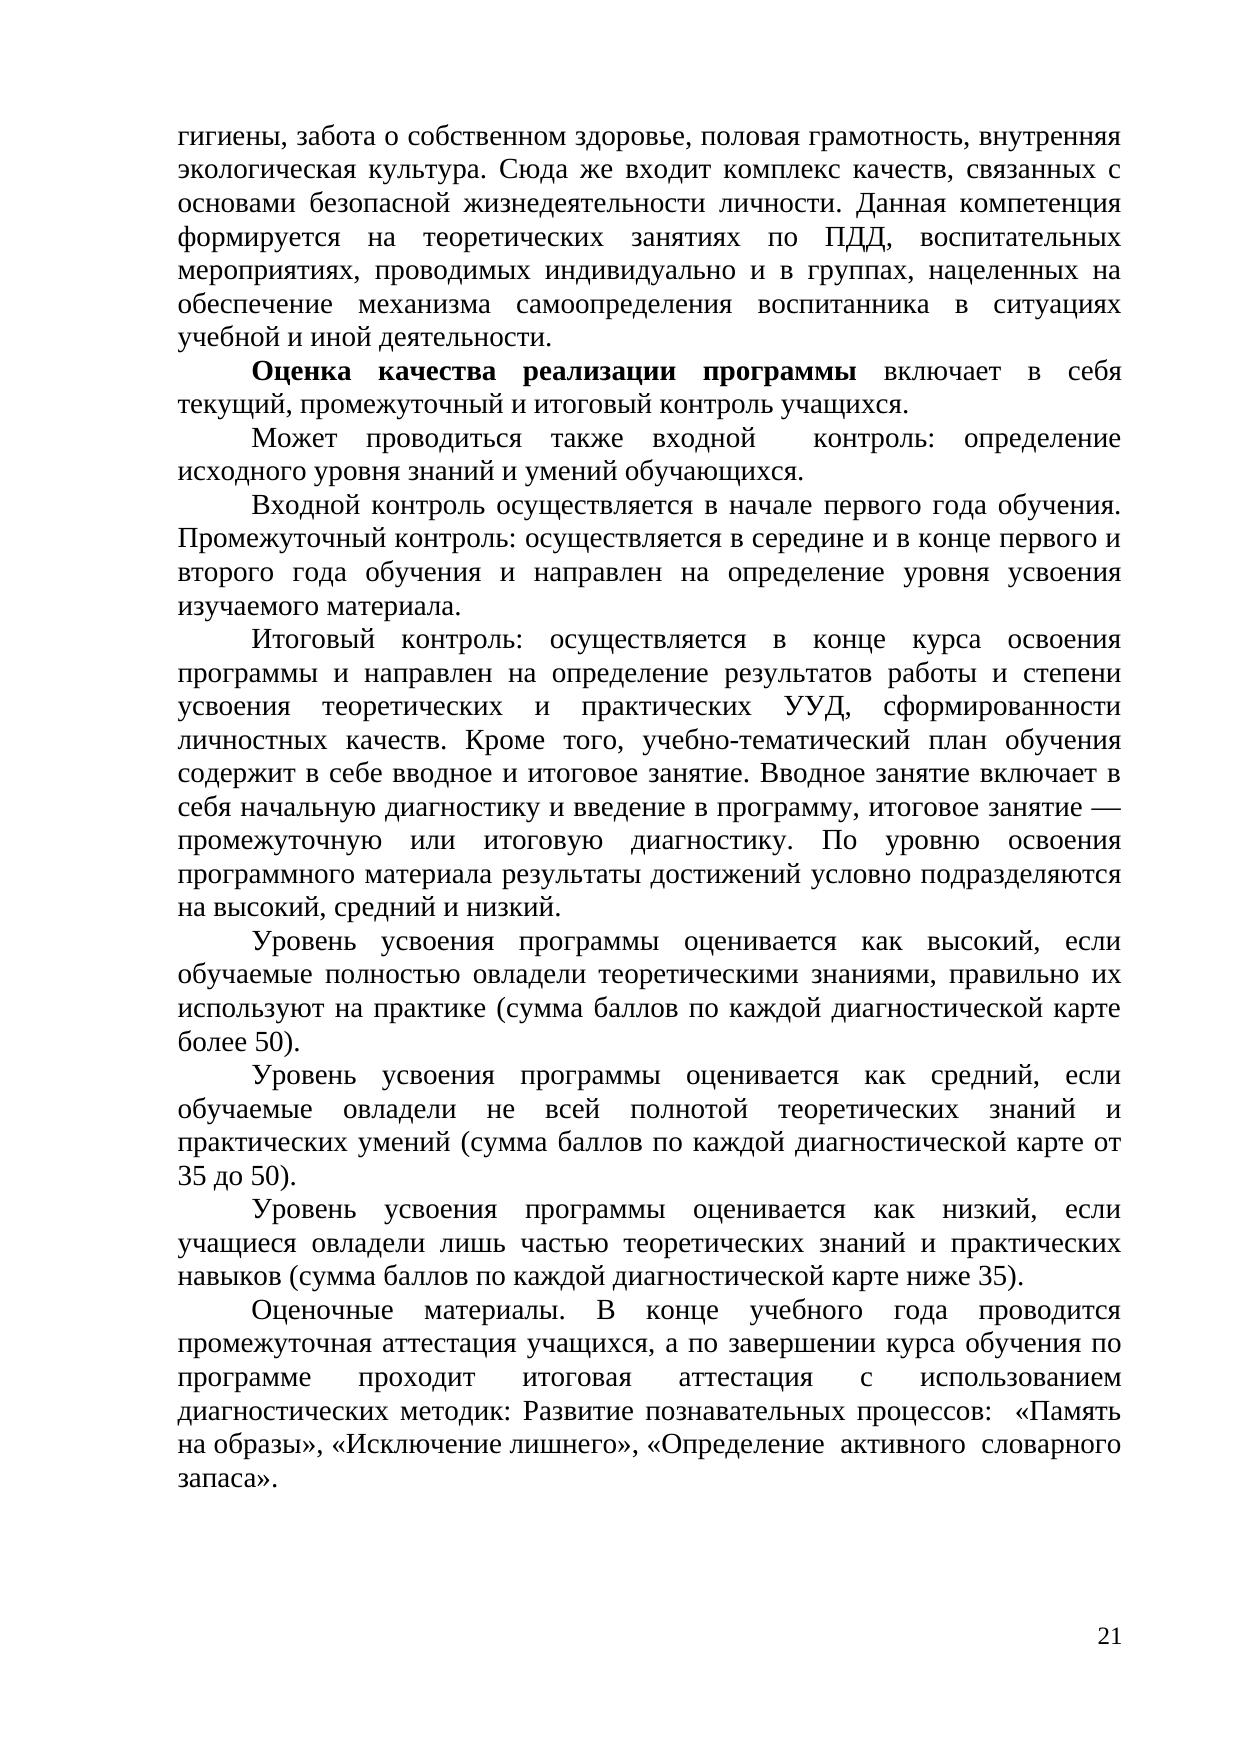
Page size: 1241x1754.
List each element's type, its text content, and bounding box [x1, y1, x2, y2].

text Уровень усвоения программы оценивается как средний, если обучаемые овладели не всей полнотой теоретических знаний и практических умений (сумма баллов по каждой диагностической карте от 35 до 50). [177, 1057, 1122, 1191]
text Итоговый контроль: осуществляется в конце курса освоения программы и направлен на определение результатов работы и степени усвоения теоретических и практических УУД, сформированности личностных качеств. Кроме того, учебно-тематический план обучения содержит в себе вводное и итоговое занятие. Вводное занятие включает в себя начальную диагностику и введение в программу, итоговое занятие — промежуточную или итоговую диагностику. По уровню освоения программного материала результаты достижений условно подразделяются на высокий, средний и низкий. [177, 621, 1122, 923]
text Оценка качества реализации программы включает в себя текущий, промежуточный и итоговый контроль учащихся. [177, 353, 1122, 420]
text Уровень усвоения программы оценивается как низкий, если учащиеся овладели лишь частью теоретических знаний и практических навыков (сумма баллов по каждой диагностической карте ниже 35). [177, 1191, 1122, 1292]
text Оценочные материалы. В конце учебного года проводится промежуточная аттестация учащихся, а по завершении курса обучения по программе проходит итоговая аттестация с использованием диагностических методик: Развитие познавательных процессов: «Память на образы», «Исключение лишнего», «Определение активного словарного запаса». [177, 1292, 1122, 1493]
text Входной контроль осуществляется в начале первого года обучения. Промежуточный контроль: осуществляется в середине и в конце первого и второго года обучения и направлен на определение уровня усвоения изучаемого материала. [177, 487, 1122, 621]
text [177, 118, 1122, 353]
text Может проводиться также входной контроль: определение исходного уровня знаний и умений обучающихся. [177, 420, 1122, 487]
text Уровень усвоения программы оценивается как высокий, если обучаемые полностью овладели теоретическими знаниями, правильно их используют на практике (сумма баллов по каждой диагностической карте более 50). [177, 923, 1122, 1057]
